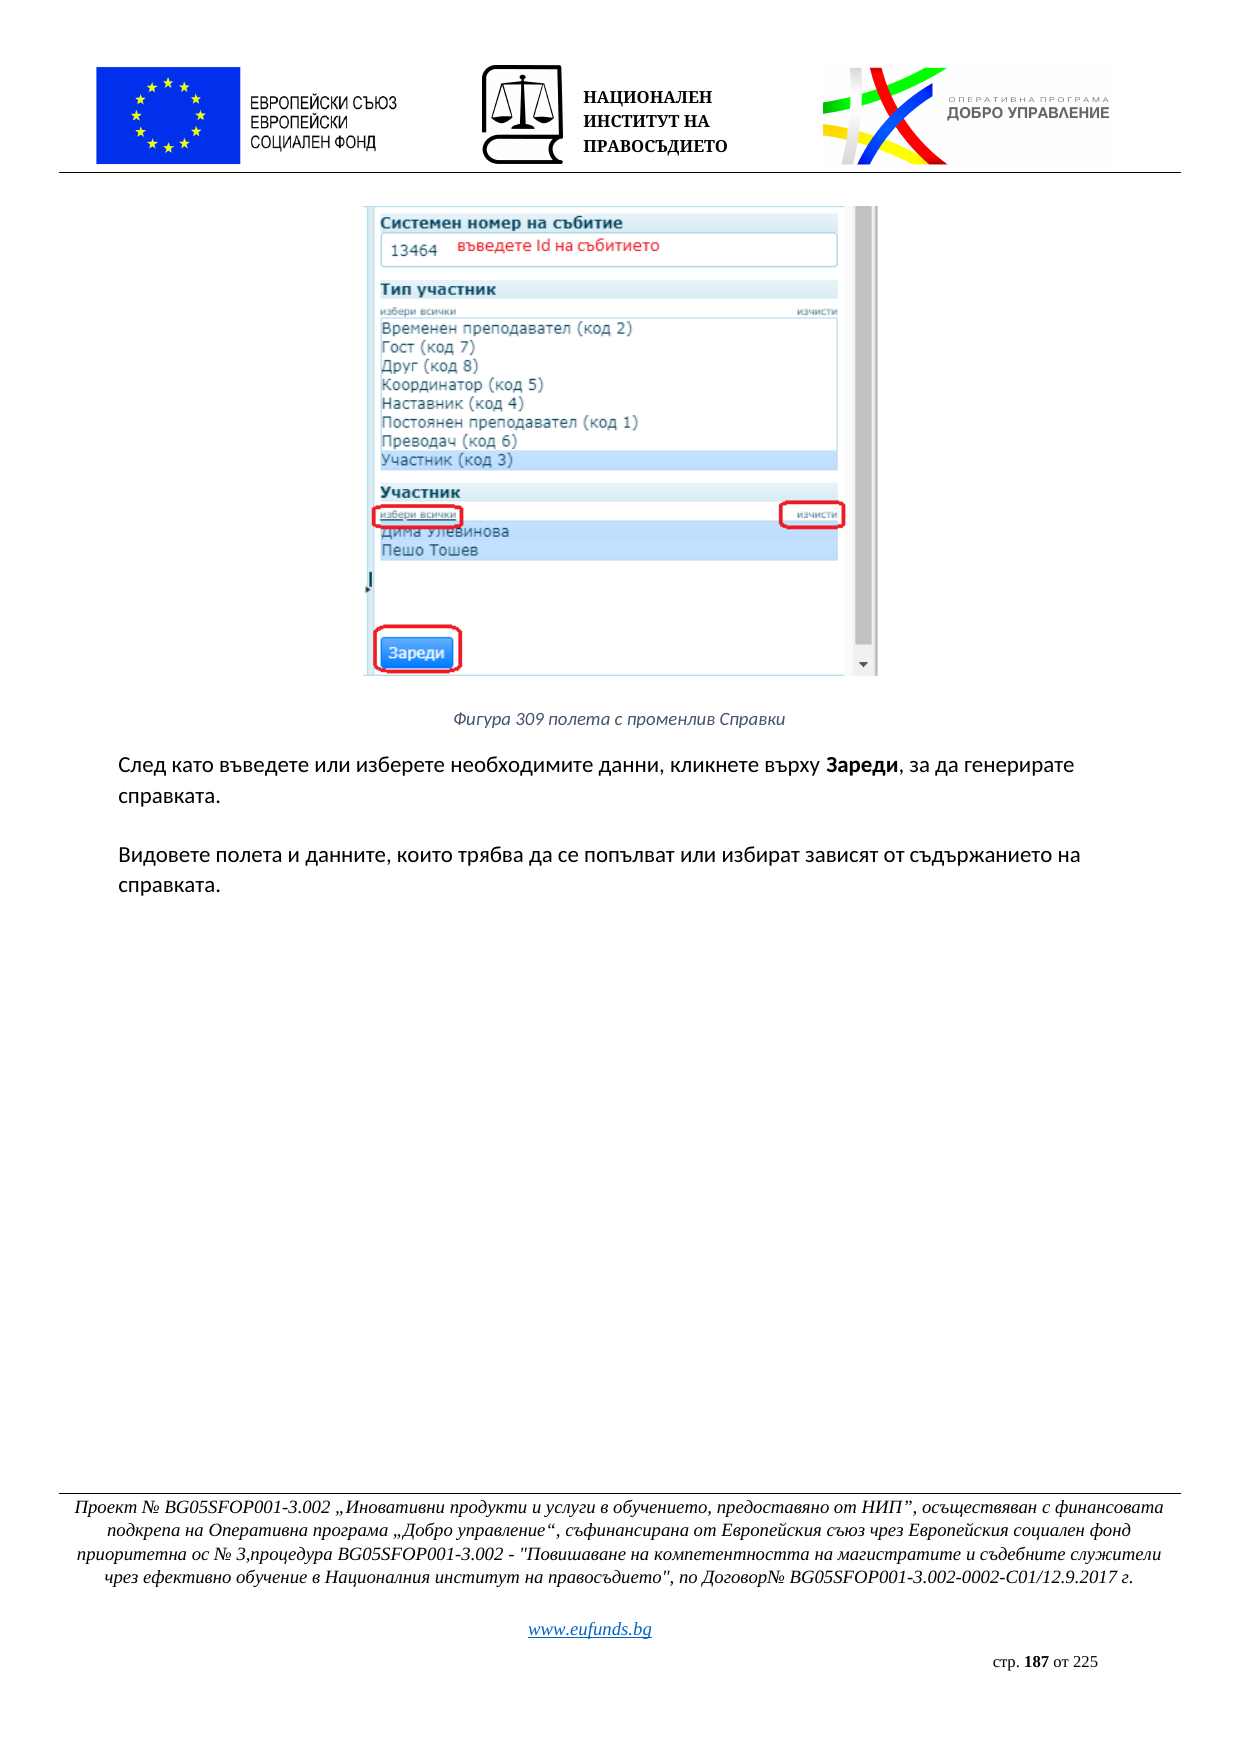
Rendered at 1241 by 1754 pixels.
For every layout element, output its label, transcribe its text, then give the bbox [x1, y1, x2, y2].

text Фигура 309 полета с променлив Справки [118, 707, 1122, 730]
text Видовете полета и данните, които трябва да се попълват или избират зависят от съдържанието на справката. [118, 840, 1122, 898]
picture [482, 65, 563, 164]
text След като въведете или изберете необходимите данни, кликнете върху Зареди, за да генерирате справката. [118, 751, 1122, 809]
picture [362, 206, 878, 676]
picture [94, 65, 426, 165]
picture [823, 65, 1116, 165]
